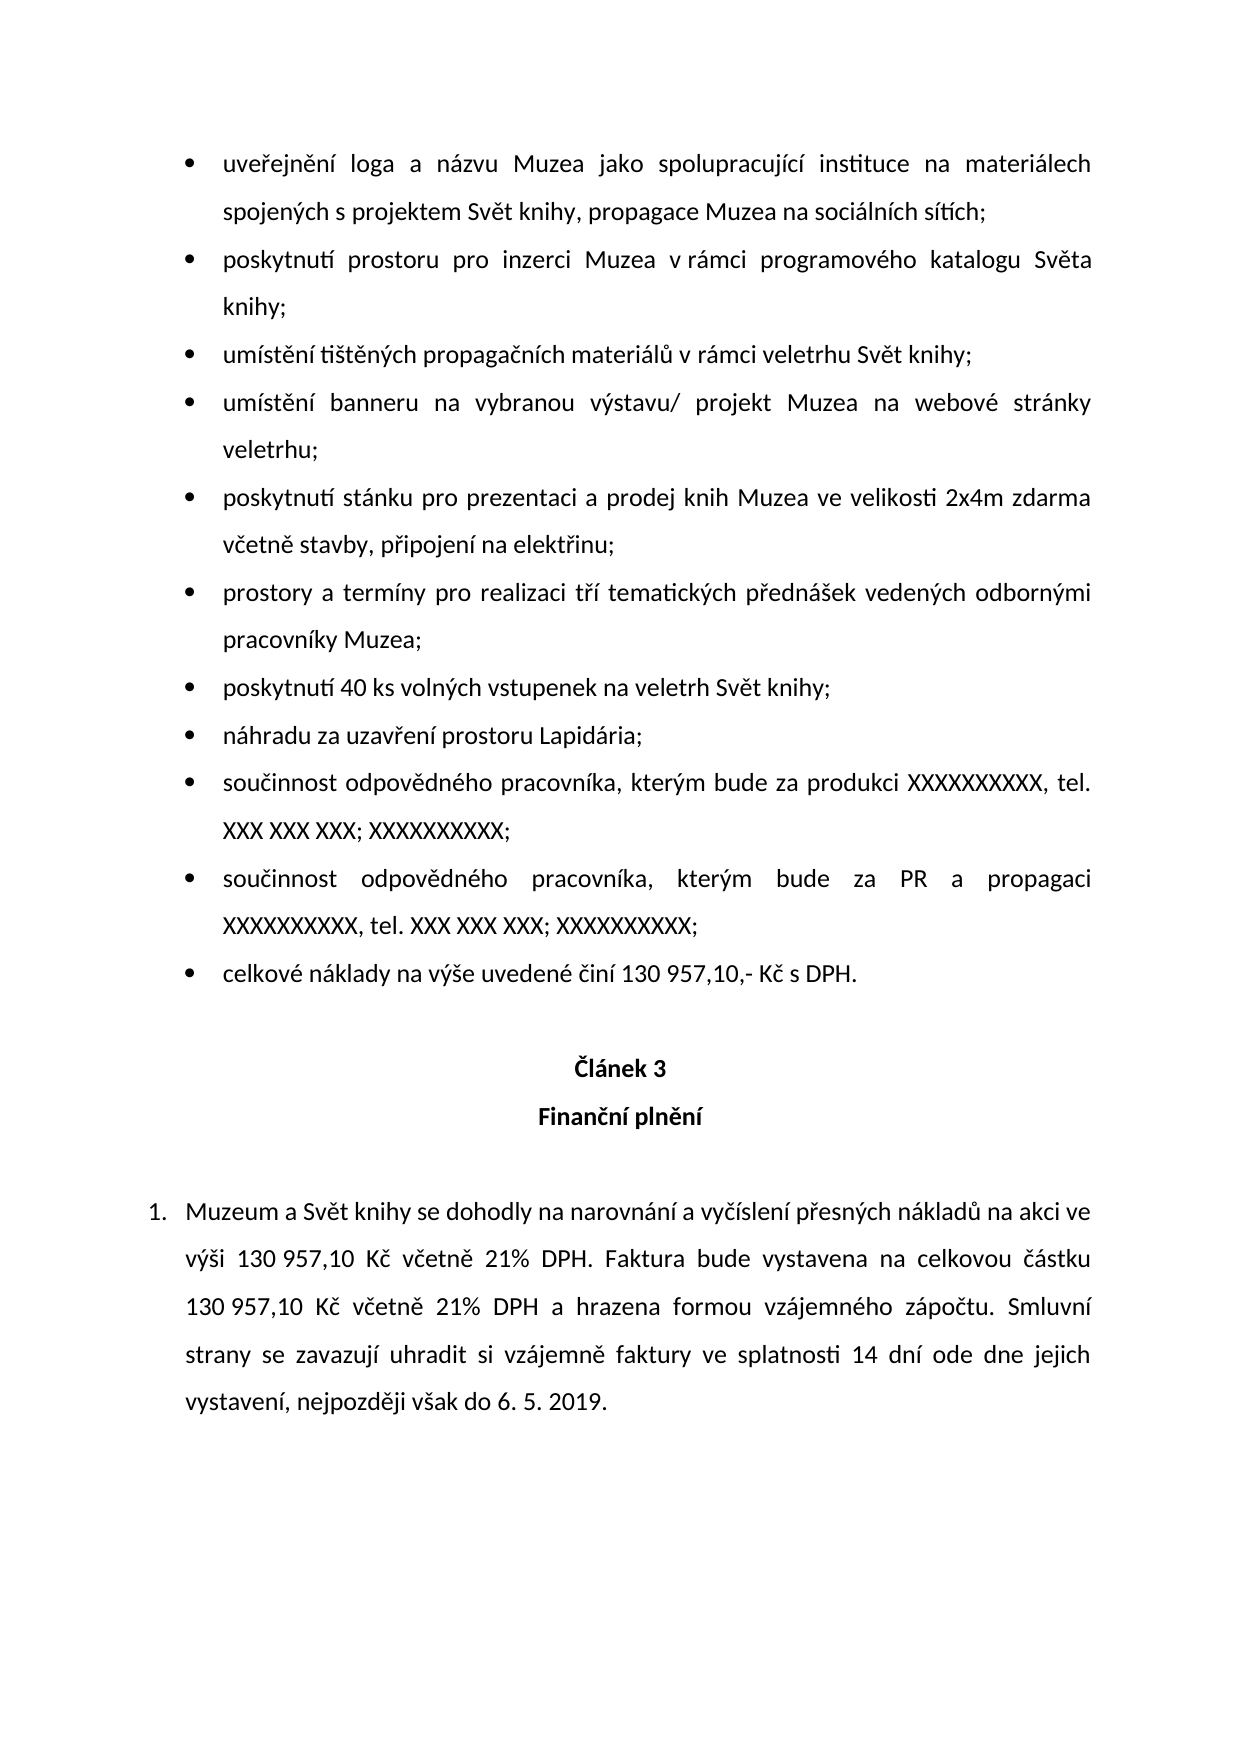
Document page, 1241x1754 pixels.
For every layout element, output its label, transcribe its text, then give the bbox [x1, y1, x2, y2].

list součinnost odpovědného pracovníka, kterým bude za produkci XXXXXXXXXX, tel. XXX XXX XXX; XXXXXXXXXX; [185, 766, 1093, 846]
text 1. Muzeum a Svět knihy se dohodly na narovnání a vyčíslení přesných nákladů na akci ve výši 130 957,10 Kč včetně 21% DPH. Faktura bude vystavena na celkovou částku 130 957,10 Kč včetně 21% DPH a hrazena formou vzájemného zápočtu. Smluvní strany se zavazují uhradit si vzájemně faktury ve splatnosti 14 dní ode dne jejich vystavení, nejpozději však do 6. 5. 2019. [148, 1195, 1093, 1417]
list součinnost odpovědného pracovníka, kterým bude za PR a propagaci XXXXXXXXXX, tel. XXX XXX XXX; XXXXXXXXXX; [185, 862, 1093, 941]
list prostory a termíny pro realizaci tří tematických přednášek vedených odbornými pracovníky Muzea; [185, 576, 1093, 655]
list uveřejnění loga a názvu Muzea jako spolupracující instituce na materiálech spojených s projektem Svět knihy, propagace Muzea na sociálních sítích; [185, 148, 1093, 227]
text Článek 3 [148, 1052, 1093, 1084]
list poskytnutí 40 ks volných vstupenek na veletrh Svět knihy; [185, 671, 1093, 703]
list umístění tištěných propagačních materiálů v rámci veletrhu Svět knihy; [185, 338, 1093, 370]
list poskytnutí prostoru pro inzerci Muzea v rámci programového katalogu Světa knihy; [185, 243, 1093, 322]
list umístění banneru na vybranou výstavu/ projekt Muzea na webové stránky veletrhu; [185, 386, 1093, 465]
list poskytnutí stánku pro prezentaci a prodej knih Muzea ve velikosti 2x4m zdarma včetně stavby, připojení na elektřinu; [185, 481, 1093, 560]
list celkové náklady na výše uvedené činí 130 957,10,- Kč s DPH. [185, 957, 1093, 989]
list náhradu za uzavření prostoru Lapidária; [185, 719, 1093, 751]
text Finanční plnění [148, 1100, 1093, 1131]
